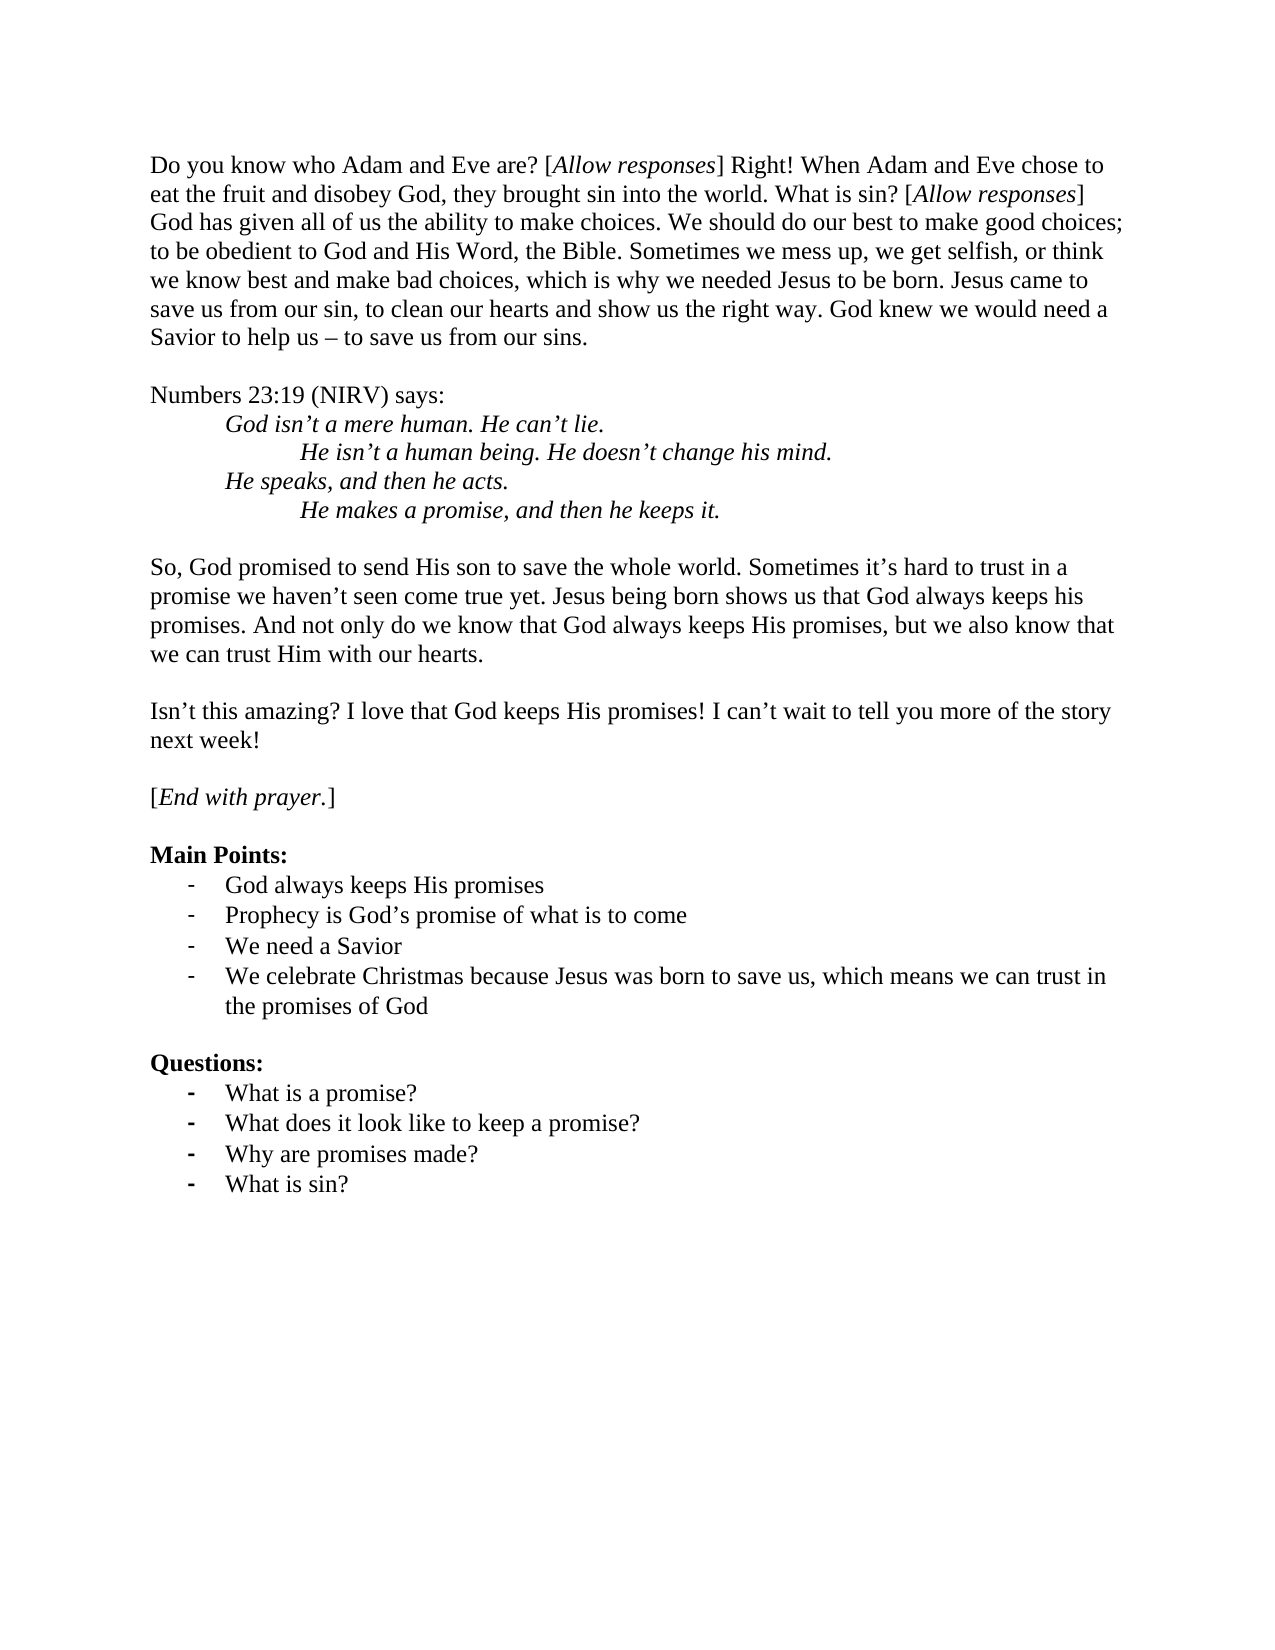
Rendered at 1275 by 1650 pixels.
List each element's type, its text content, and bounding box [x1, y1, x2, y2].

text God isn’t a mere human. He can’t lie. [150, 409, 1125, 437]
text [End with prayer.] [150, 782, 1125, 811]
text Isn’t this amazing? I love that God keeps His promises! I can’t wait to tell you more of the story next week! [150, 696, 1125, 754]
list We need a Savior [187, 930, 1125, 960]
list Why are promises made? [187, 1138, 1125, 1169]
list What is sin? [187, 1169, 1125, 1199]
text Questions: [150, 1048, 1125, 1077]
text Main Points: [150, 840, 1125, 869]
text He isn’t a human being. He doesn’t change his mind. [225, 437, 1125, 466]
text Do you know who Adam and Eve are? [Allow responses] Right! When Adam and Eve chose to eat the fruit and disobey God, they brought sin into the world. What is sin? [Allow responses] God has given all of us the ability to make choices. We should do our best to make good choices; to be obedient to God and His Word, the Bible. Sometimes we mess up, we get selfish, or think we know best and make bad choices, which is why we needed Jesus to be born. Jesus came to save us from our sin, to clean our hearts and show us the right way. God knew we would need a Savior to help us – to save us from our sins. [150, 150, 1125, 351]
list God always keeps His promises [187, 869, 1125, 899]
list Prophecy is God’s promise of what is to come [187, 899, 1125, 930]
text He makes a promise, and then he keeps it. [225, 495, 1125, 524]
list What does it look like to keep a promise? [187, 1108, 1125, 1138]
text So, God promised to send His son to save the whole world. Sometimes it’s hard to trust in a promise we haven’t seen come true yet. Jesus being born shows us that God always keeps his promises. And not only do we know that God always keeps His promises, but we also know that we can trust Him with our hearts. [150, 552, 1125, 667]
text Numbers 23:19 (NIRV) says: [150, 380, 1125, 409]
list We celebrate Christmas because Jesus was born to save us, which means we can trust in the promises of God [187, 960, 1125, 1019]
list What is a promise? [187, 1077, 1125, 1108]
text He speaks, and then he acts. [150, 466, 1125, 495]
